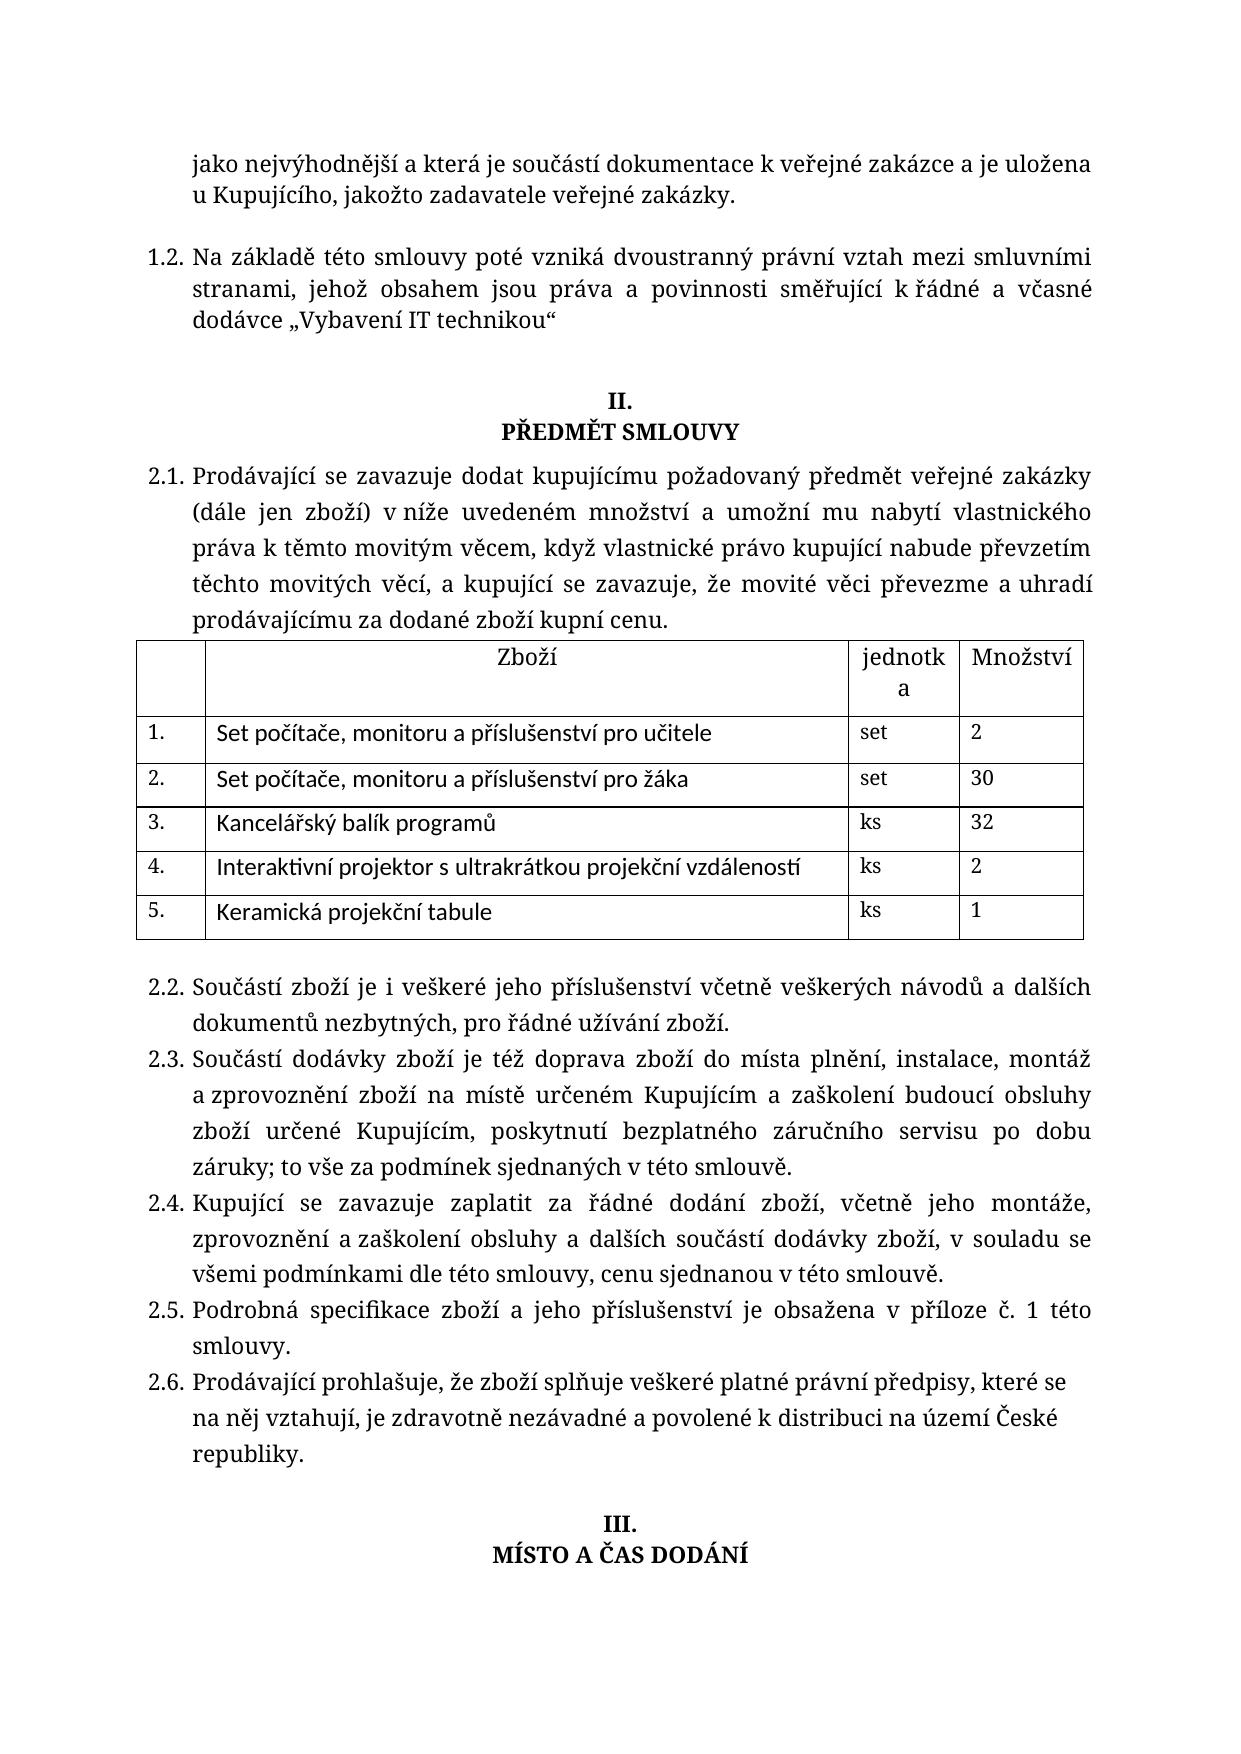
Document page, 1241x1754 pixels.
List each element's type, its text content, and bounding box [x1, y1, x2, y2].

table_cell Interaktivní projektor s ultrakrátkou projekční vzdáleností [206, 852, 848, 894]
table_cell 2 [960, 852, 1083, 894]
list Kupující se zavazuje zaplatit za řádné dodání zboží, včetně jeho montáže, zprovoznění a zaškolení obsluhy a dalších součástí dodávky zboží, v souladu se všemi podmínkami dle této smlouvy, cenu sjednanou v této smlouvě. [148, 1187, 1093, 1290]
table_cell Kancelářský balík programů [206, 808, 848, 851]
list Prodávající prohlašuje, že zboží splňuje veškeré platné právní předpisy, které se na něj vztahují, je zdravotně nezávadné a povolené k distribuci na území České republiky. [148, 1366, 1093, 1469]
list Součástí zboží je i veškeré jeho příslušenství včetně veškerých návodů a dalších dokumentů nezbytných, pro řádné užívání zboží. [148, 971, 1093, 1038]
text MÍSTO A ČAS DODÁNÍ [148, 1539, 1093, 1571]
table_cell set [849, 764, 959, 806]
table_cell 1. [137, 717, 205, 762]
table_cell Set počítače, monitoru a příslušenství pro učitele [206, 717, 848, 762]
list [147, 148, 1093, 210]
list Na základě této smlouvy poté vzniká dvoustranný právní vztah mezi smluvními stranami, jehož obsahem jsou práva a povinnosti směřující k řádné a včasné dodávce „Vybavení IT technikou“ [147, 241, 1093, 335]
table_header Množství [960, 641, 1083, 716]
table_cell 1 [960, 896, 1083, 939]
table_cell 3. [137, 808, 205, 851]
table_cell ks [849, 852, 959, 894]
table_cell 5. [137, 896, 205, 939]
table_cell Set počítače, monitoru a příslušenství pro žáka [206, 764, 848, 806]
table_header [137, 641, 205, 716]
table_cell ks [849, 896, 959, 939]
table_header jednotka [849, 641, 959, 716]
table_cell 2 [960, 717, 1083, 762]
table_cell 30 [960, 764, 1083, 806]
table_cell 4. [137, 852, 205, 894]
list Prodávající se zavazuje dodat kupujícímu požadovaný předmět veřejné zakázky (dále jen zboží) v níže uvedeném množství a umožní mu nabytí vlastnického práva k těmto movitým věcem, když vlastnické právo kupující nabude převzetím těchto movitých věcí, a kupující se zavazuje, že movité věci převezme a uhradí prodávajícímu za dodané zboží kupní cenu. [148, 460, 1093, 635]
table_header Zboží [206, 641, 848, 716]
table_cell ks [849, 808, 959, 851]
table_cell set [849, 717, 959, 762]
table_cell 2. [137, 764, 205, 806]
text II. [148, 385, 1093, 416]
text Předmět smlouvy [148, 416, 1093, 448]
table_cell 32 [960, 808, 1083, 851]
list Součástí dodávky zboží je též doprava zboží do místa plnění, instalace, montáž a zprovoznění zboží na místě určeném Kupujícím a zaškolení budoucí obsluhy zboží určené Kupujícím, poskytnutí bezplatného záručního servisu po dobu záruky; to vše za podmínek sjednaných v této smlouvě. [148, 1043, 1093, 1182]
list Podrobná specifikace zboží a jeho příslušenství je obsažena v příloze č. 1 této smlouvy. [148, 1294, 1093, 1362]
table_cell Keramická projekční tabule [206, 896, 848, 939]
text III. [148, 1508, 1093, 1539]
